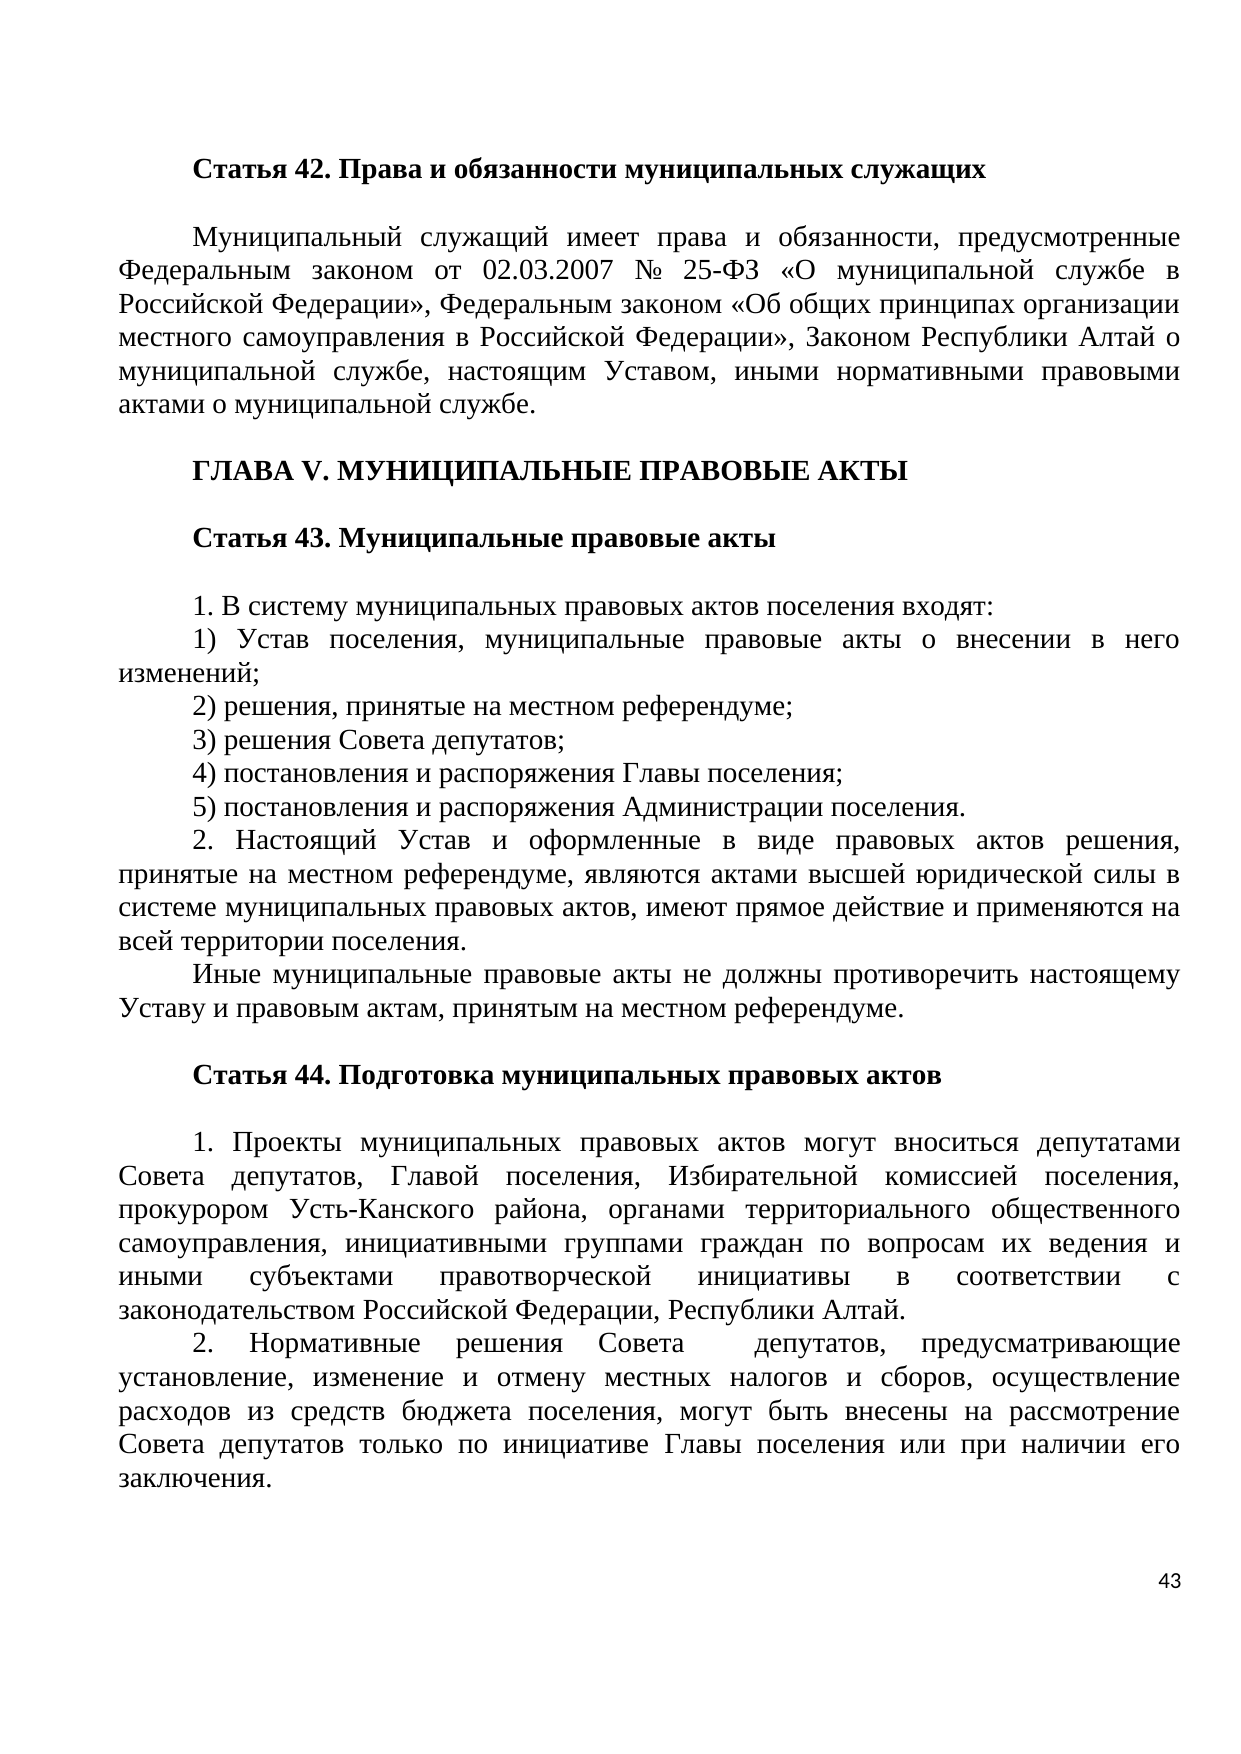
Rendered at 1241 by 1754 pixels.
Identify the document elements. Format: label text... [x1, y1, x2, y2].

text Статья 42. Права и обязанности муниципальных служащих [118, 152, 1181, 185]
text Иные муниципальные правовые акты не должны противоречить настоящему Уставу и правовым актам, принятым на местном референдуме. [118, 957, 1181, 1024]
text 1. Проекты муниципальных правовых актов могут вноситься депутатами Совета депутатов, Главой поселения, Избирательной комиссией поселения, прокурором Усть-Канского района, органами территориального общественного самоуправления, инициативными группами граждан по вопросам их ведения и иными субъектами правотворческой инициативы в соответствии с законодательством Российской Федерации, Республики Алтай. [118, 1124, 1181, 1326]
text 5) постановления и распоряжения Администрации поселения. [118, 789, 1181, 822]
text 2. Настоящий Устав и оформленные в виде правовых актов решения, принятые на местном референдуме, являются актами высшей юридической силы в системе муниципальных правовых актов, имеют прямое действие и применяются на всей территории поселения. [118, 822, 1181, 957]
text 1) Устав поселения, муниципальные правовые акты о внесении в него изменений; [118, 621, 1181, 688]
text Статья 44. Подготовка муниципальных правовых актов [118, 1057, 1181, 1091]
text 1. В систему муниципальных правовых актов поселения входят: [118, 588, 1181, 621]
text Муниципальный служащий имеет права и обязанности, предусмотренные Федеральным законом от 02.03.2007 № 25-ФЗ «О муниципальной службе в Российской Федерации», Федеральным законом «Об общих принципах организации местного самоуправления в Российской Федерации», Законом Республики Алтай о муниципальной службе, настоящим Уставом, иными нормативными правовыми актами о муниципальной службе. [118, 219, 1181, 420]
text 2. Нормативные решения Совета депутатов, предусматривающие установление, изменение и отмену местных налогов и сборов, осуществление расходов из средств бюджета поселения, могут быть внесены на рассмотрение Совета депутатов только по инициативе Главы поселения или при наличии его заключения. [118, 1326, 1181, 1493]
text Статья 43. Муниципальные правовые акты [118, 521, 1181, 554]
text 3) решения Совета депутатов; [118, 722, 1181, 755]
text 2) решения, принятые на местном референдуме; [118, 688, 1181, 722]
text ГЛАВА V. МУНИЦИПАЛЬНЫЕ ПРАВОВЫЕ АКТЫ [118, 453, 1181, 487]
text 4) постановления и распоряжения Главы поселения; [118, 755, 1181, 789]
